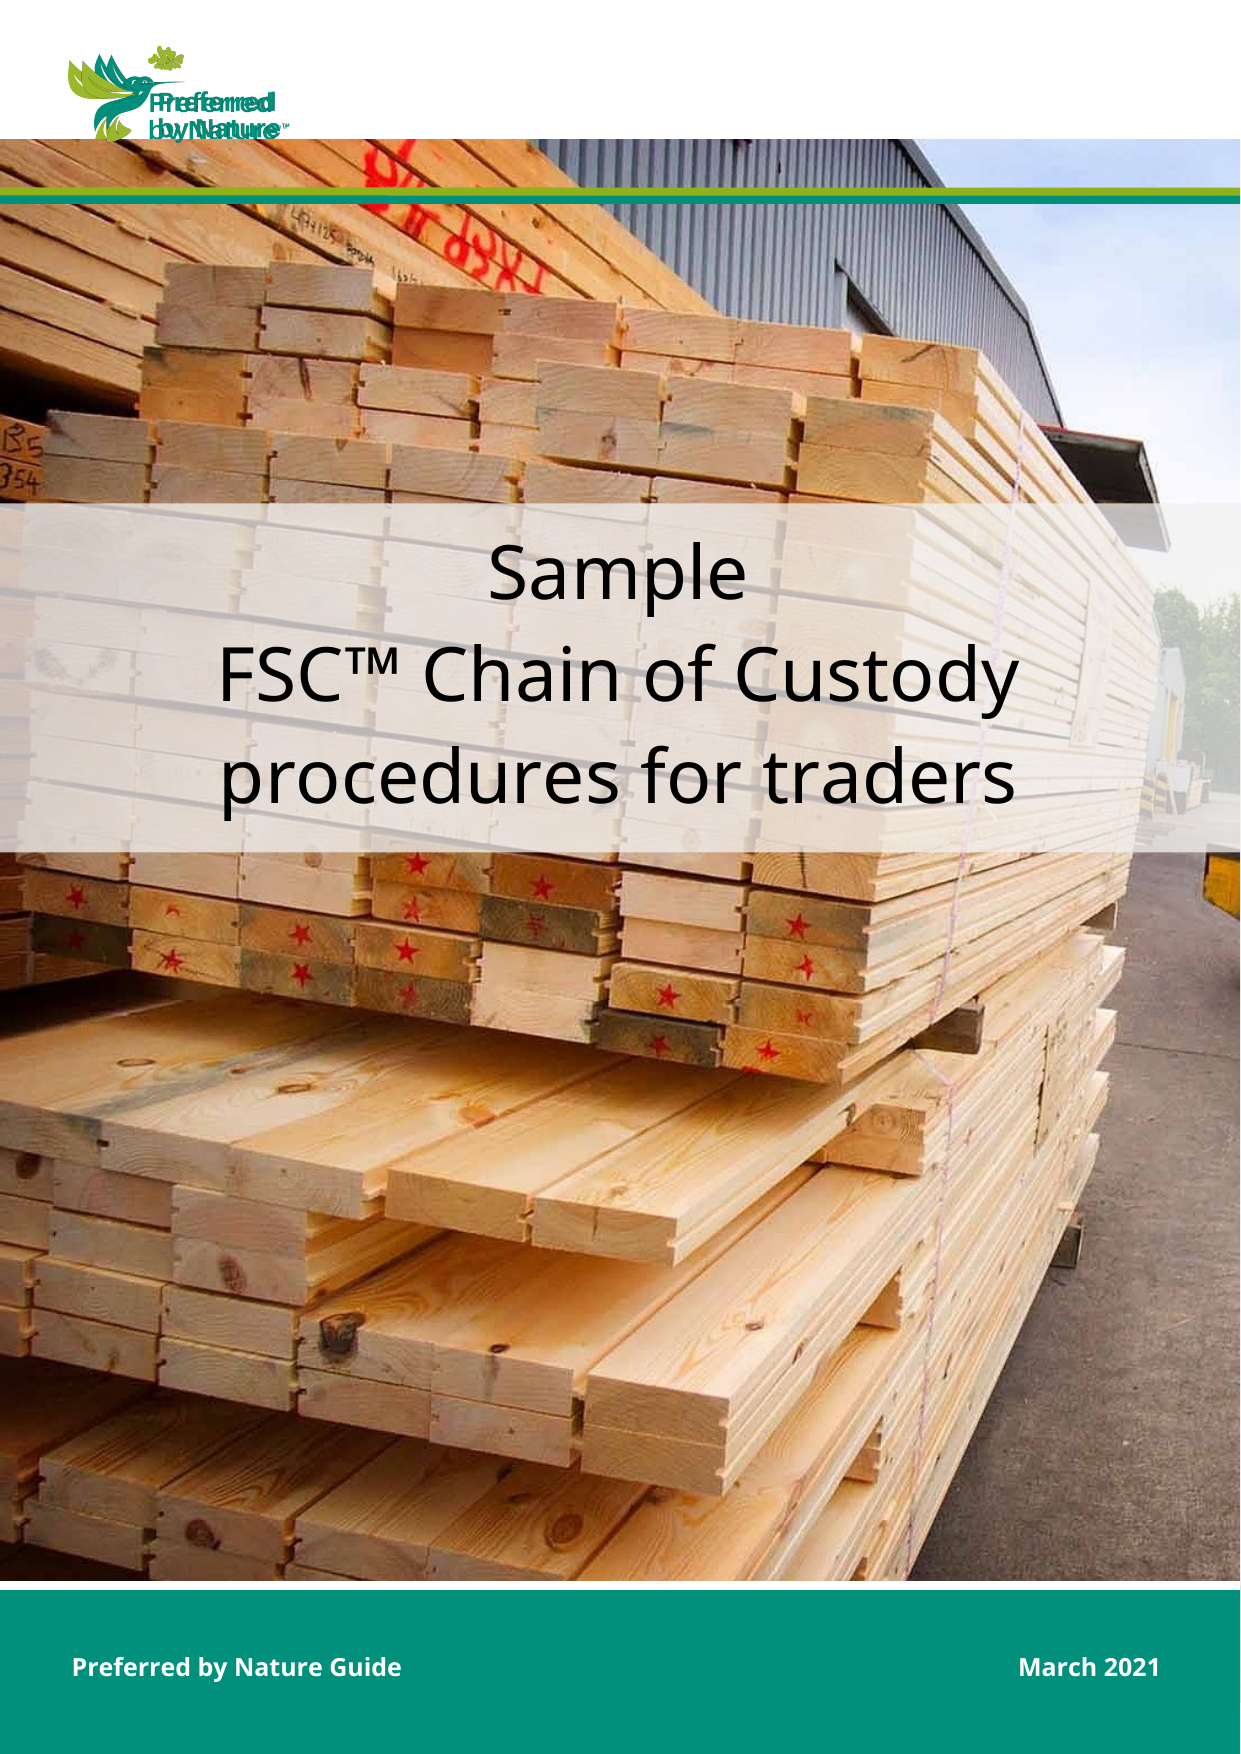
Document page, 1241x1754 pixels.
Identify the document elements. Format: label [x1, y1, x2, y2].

picture [0, 18, 1241, 187]
picture [0, 853, 1241, 1581]
picture [0, 204, 1241, 503]
